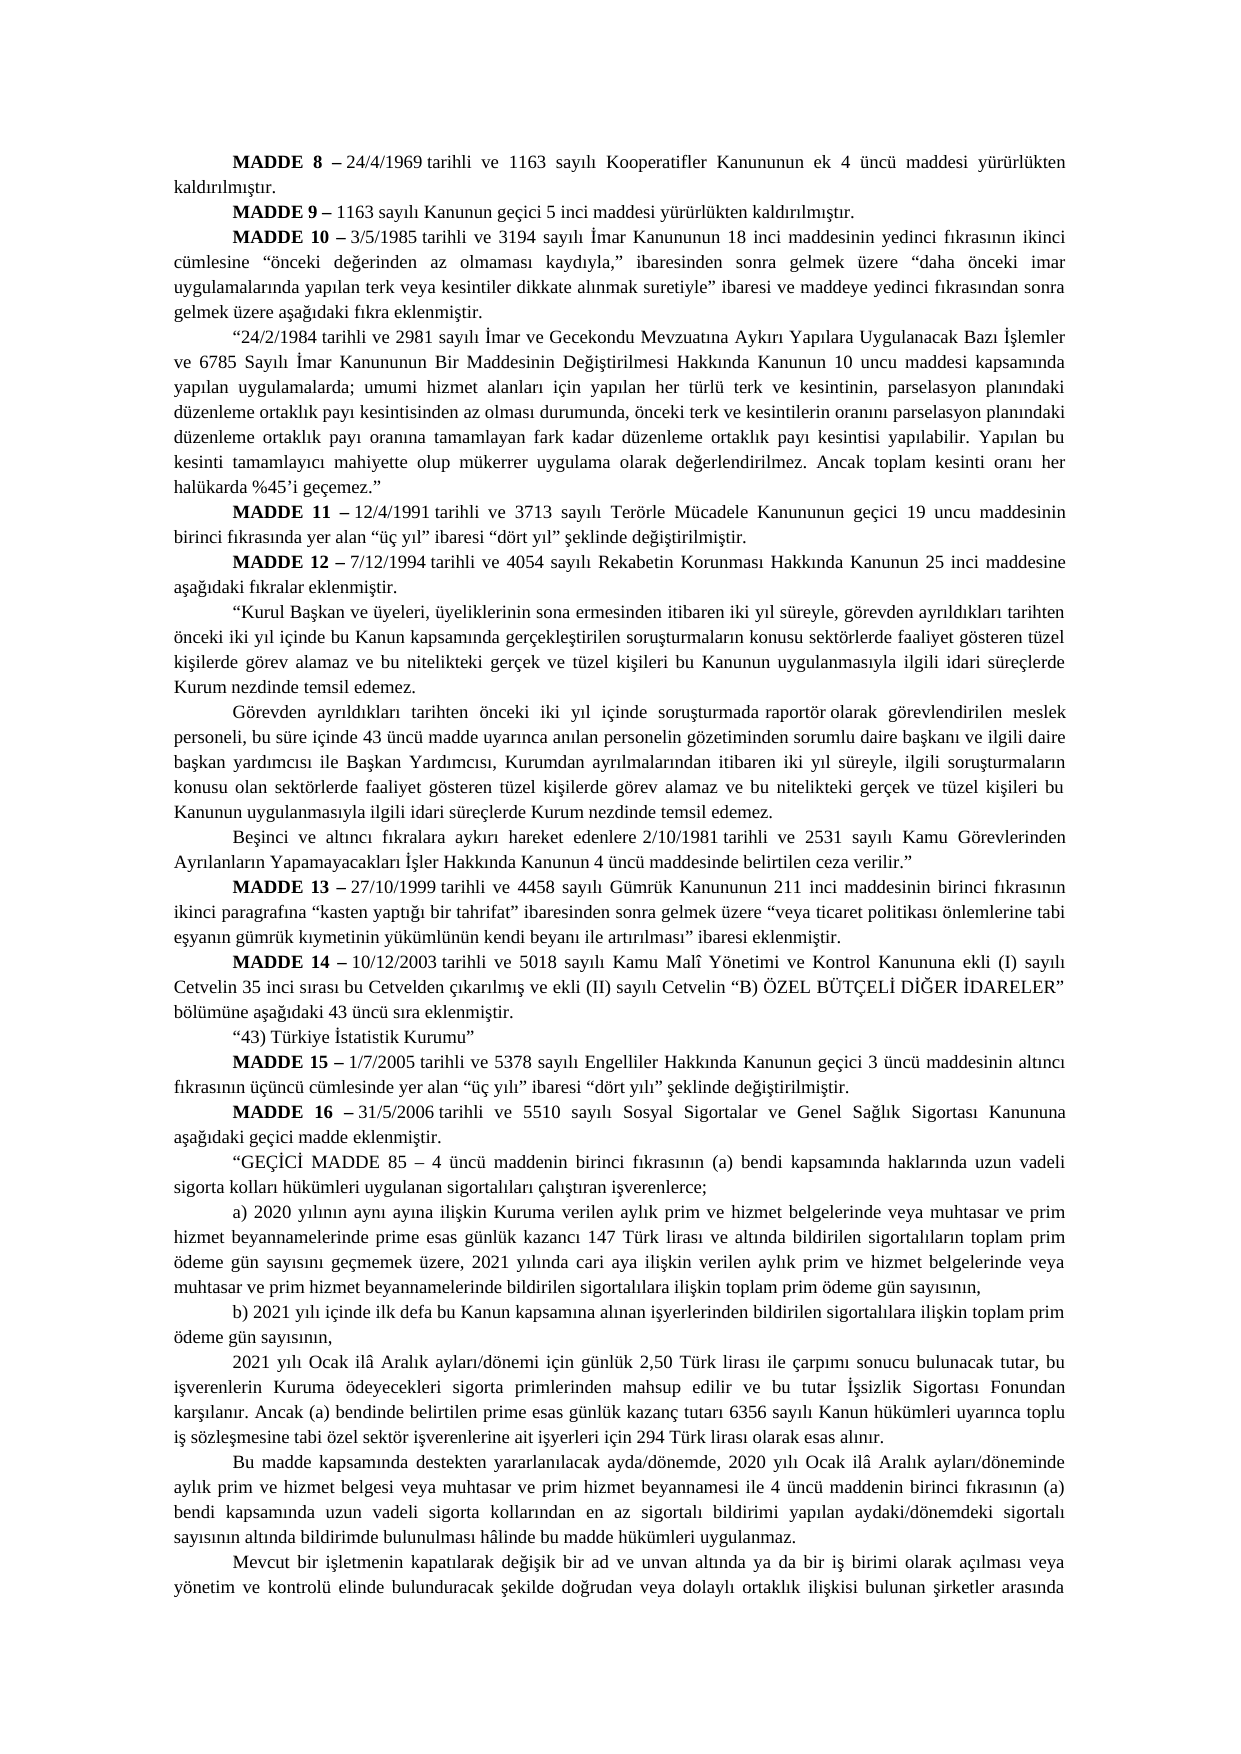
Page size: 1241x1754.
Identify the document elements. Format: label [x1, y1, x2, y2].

table_header [148, 148, 1093, 1598]
